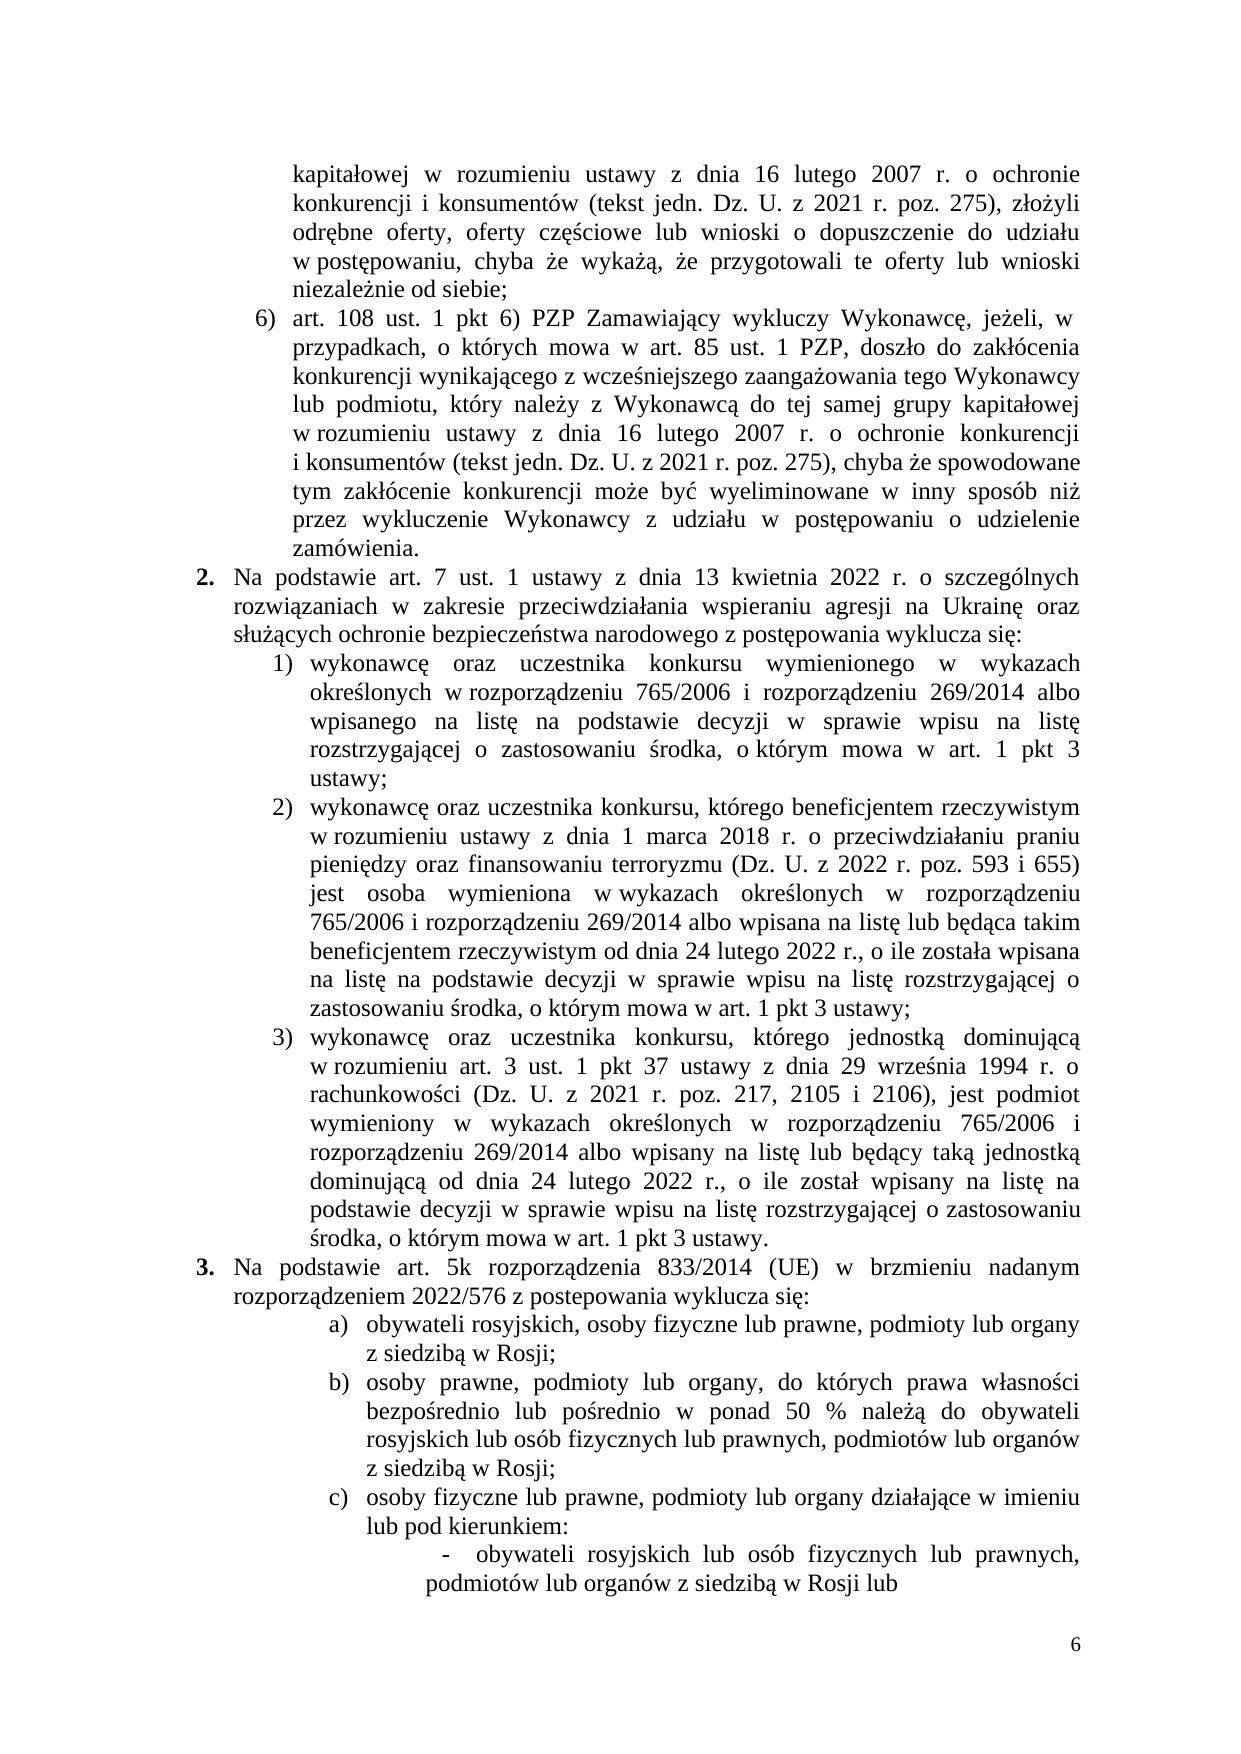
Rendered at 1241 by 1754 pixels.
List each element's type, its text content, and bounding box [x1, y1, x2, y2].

list wykonawcę oraz uczestnika konkursu wymienionego w wykazach określonych w rozporządzeniu 765/2006 i rozporządzeniu 269/2014 albo wpisanego na listę na podstawie decyzji w sprawie wpisu na listę rozstrzygającej o zastosowaniu środka, o którym mowa w art. 1 pkt 3 ustawy; [272, 648, 1081, 792]
list wykonawcę oraz uczestnika konkursu, którego jednostką dominującą w rozumieniu art. 3 ust. 1 pkt 37 ustawy z dnia 29 września 1994 r. o rachunkowości (Dz. U. z 2021 r. poz. 217, 2105 i 2106), jest podmiot wymieniony w wykazach określonych w rozporządzeniu 765/2006 i rozporządzeniu 269/2014 albo wpisany na listę lub będący taką jednostką dominującą od dnia 24 lutego 2022 r., o ile został wpisany na listę na podstawie decyzji w sprawie wpisu na listę rozstrzygającej o zastosowaniu środka, o którym mowa w art. 1 pkt 3 ustawy. [272, 1022, 1081, 1252]
list osoby fizyczne lub prawne, podmioty lub organy działające w imieniu lub pod kierunkiem: [329, 1482, 1081, 1539]
list Na podstawie art. 5k rozporządzenia 833/2014 (UE) w brzmieniu nadanym rozporządzeniem 2022/576 z postepowania wyklucza się: [196, 1252, 1081, 1309]
list Na podstawie art. 7 ust. 1 ustawy z dnia 13 kwietnia 2022 r. o szczególnych rozwiązaniach w zakresie przeciwdziałania wspieraniu agresji na Ukrainę oraz służących ochronie bezpieczeństwa narodowego z postępowania wyklucza się: [196, 562, 1081, 648]
list obywateli rosyjskich, osoby fizyczne lub prawne, podmioty lub organy z siedzibą w Rosji; [329, 1309, 1081, 1367]
list - obywateli rosyjskich lub osób fizycznych lub prawnych, podmiotów lub organów z siedzibą w Rosji lub [351, 1539, 1081, 1597]
list wykonawcę oraz uczestnika konkursu, którego beneficjentem rzeczywistym w rozumieniu ustawy z dnia 1 marca 2018 r. o przeciwdziałaniu praniu pieniędzy oraz finansowaniu terroryzmu (Dz. U. z 2022 r. poz. 593 i 655) jest osoba wymieniona w wykazach określonych w rozporządzeniu 765/2006 i rozporządzeniu 269/2014 albo wpisana na listę lub będąca takim beneficjentem rzeczywistym od dnia 24 lutego 2022 r., o ile została wpisana na listę na podstawie decyzji w sprawie wpisu na listę rozstrzygającej o zastosowaniu środka, o którym mowa w art. 1 pkt 3 ustawy; [272, 792, 1081, 1022]
list art. 108 ust. 1 pkt 6) PZP Zamawiający wykluczy Wykonawcę, jeżeli, w przypadkach, o których mowa w art. 85 ust. 1 PZP, doszło do zakłócenia konkurencji wynikającego z wcześniejszego zaangażowania tego Wykonawcy lub podmiotu, który należy z Wykonawcą do tej samej grupy kapitałowej w rozumieniu ustawy z dnia 16 lutego 2007 r. o ochronie konkurencji i konsumentów (tekst jedn. Dz. U. z 2021 r. poz. 275), chyba że spowodowane tym zakłócenie konkurencji może być wyeliminowane w inny sposób niż przez wykluczenie Wykonawcy z udziału w postępowaniu o udzielenie zamówienia. [255, 303, 1081, 562]
list osoby prawne, podmioty lub organy, do których prawa własności bezpośrednio lub pośrednio w ponad 50 % należą do obywateli rosyjskich lub osób fizycznych lub prawnych, podmiotów lub organów z siedzibą w Rosji; [329, 1367, 1081, 1482]
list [255, 159, 1081, 303]
